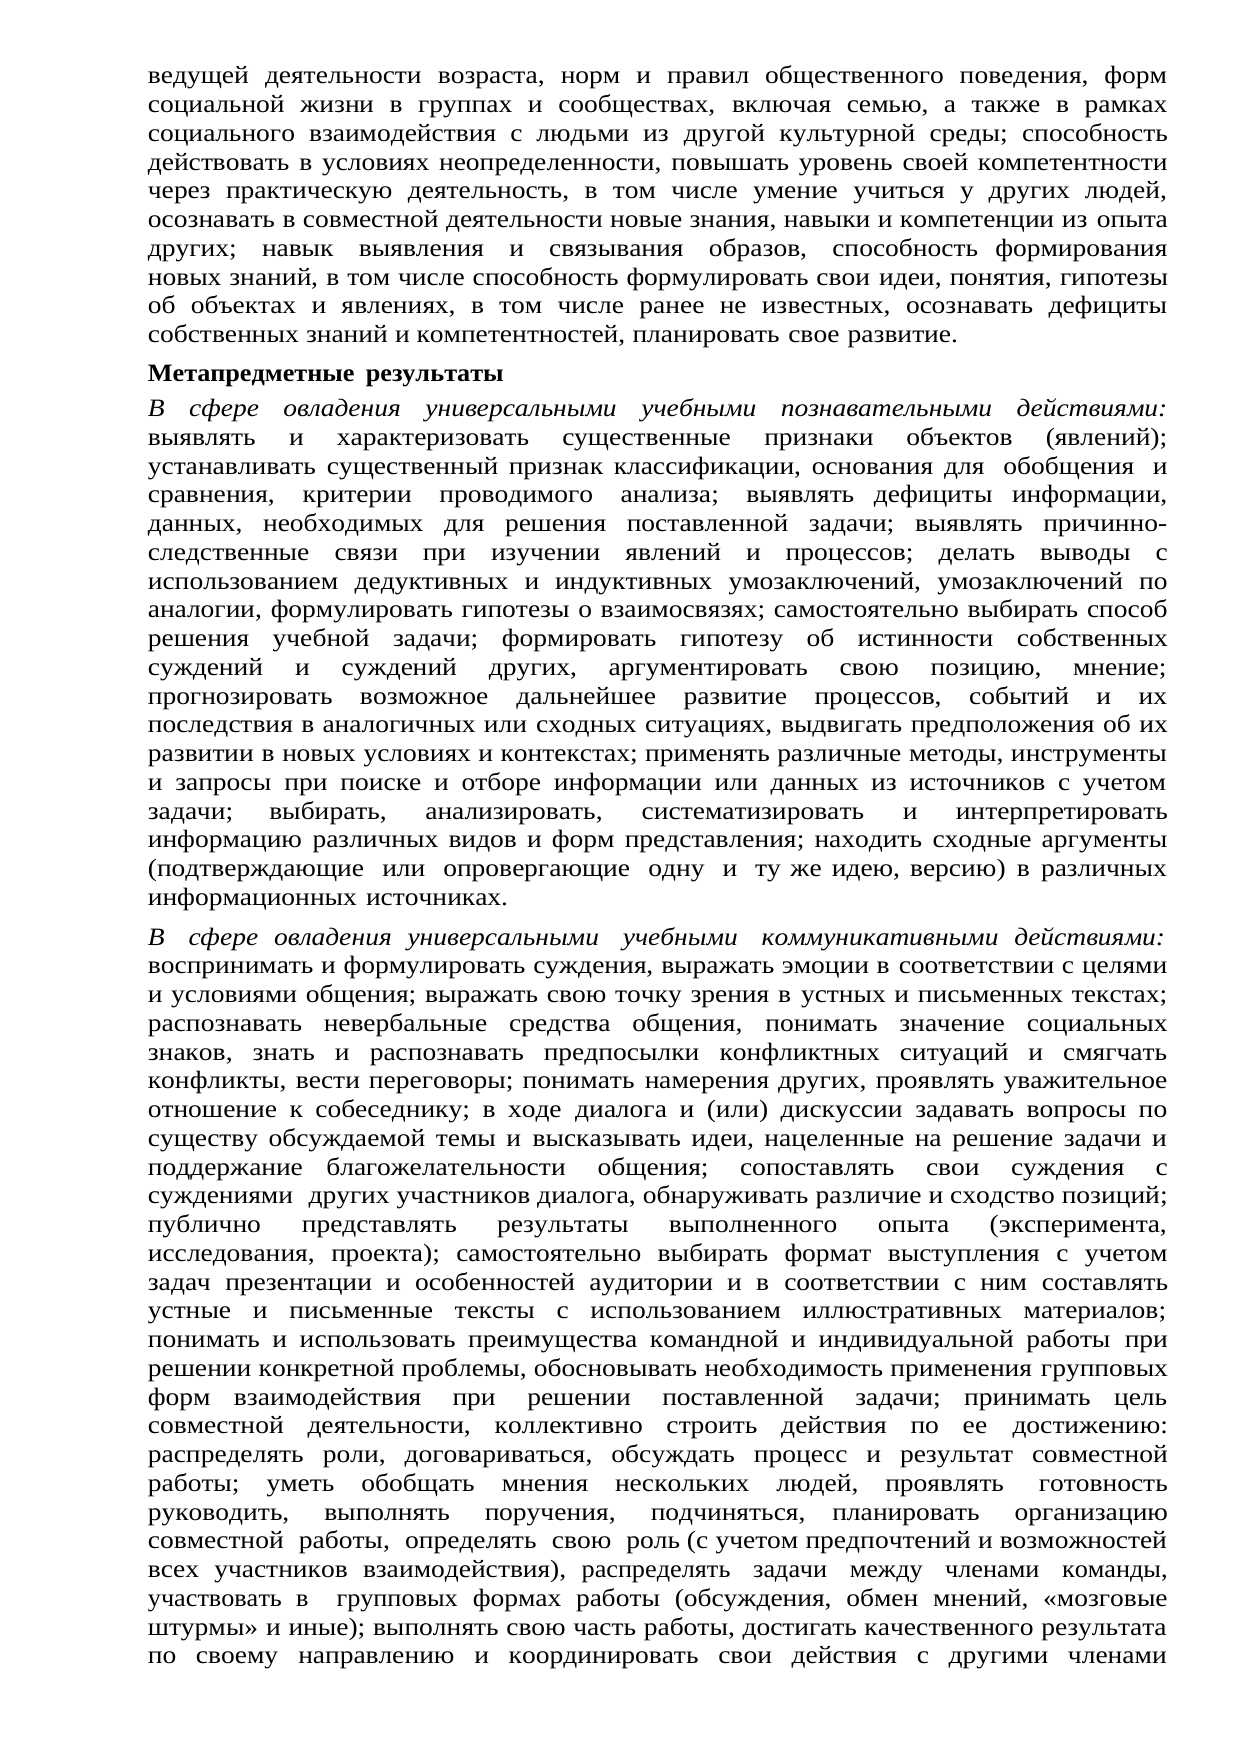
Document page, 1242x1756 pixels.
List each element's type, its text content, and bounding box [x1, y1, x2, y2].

text Метапредметные результаты [148, 358, 1192, 387]
text В сфере овладения универсальными учебными познавательными действиями: выявлять и характеризовать существенные признаки объектов (явлений); устанавливать существенный признак классификации, основания для обобщения и сравнения, критерии проводимого анализа; выявлять дефициты информации, данных, необходимых для решения поставленной задачи; выявлять причинно-следственные связи при изучении явлений и процессов; делать выводы с использованием дедуктивных и индуктивных умозаключений, умозаключений по аналогии, формулировать гипотезы о взаимосвязях; самостоятельно выбирать способ решения учебной задачи; формировать гипотезу об истинности собственных суждений и суждений других, аргументировать свою позицию, мнение; прогнозировать возможное дальнейшее развитие процессов, событий и их последствия в аналогичных или сходных ситуациях, выдвигать предположения об их развитии в новых условиях и контекстах; применять различные методы, инструменты и запросы при поиске и отборе информации или данных из источников с учетом задачи; выбирать, анализировать, систематизировать и интерпретировать информацию различных видов и форм представления; находить сходные аргументы (подтверждающие или опровергающие одну и ту же идею, версию) в различных информационных источниках. [148, 393, 1168, 911]
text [148, 60, 1168, 348]
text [148, 922, 1168, 1669]
